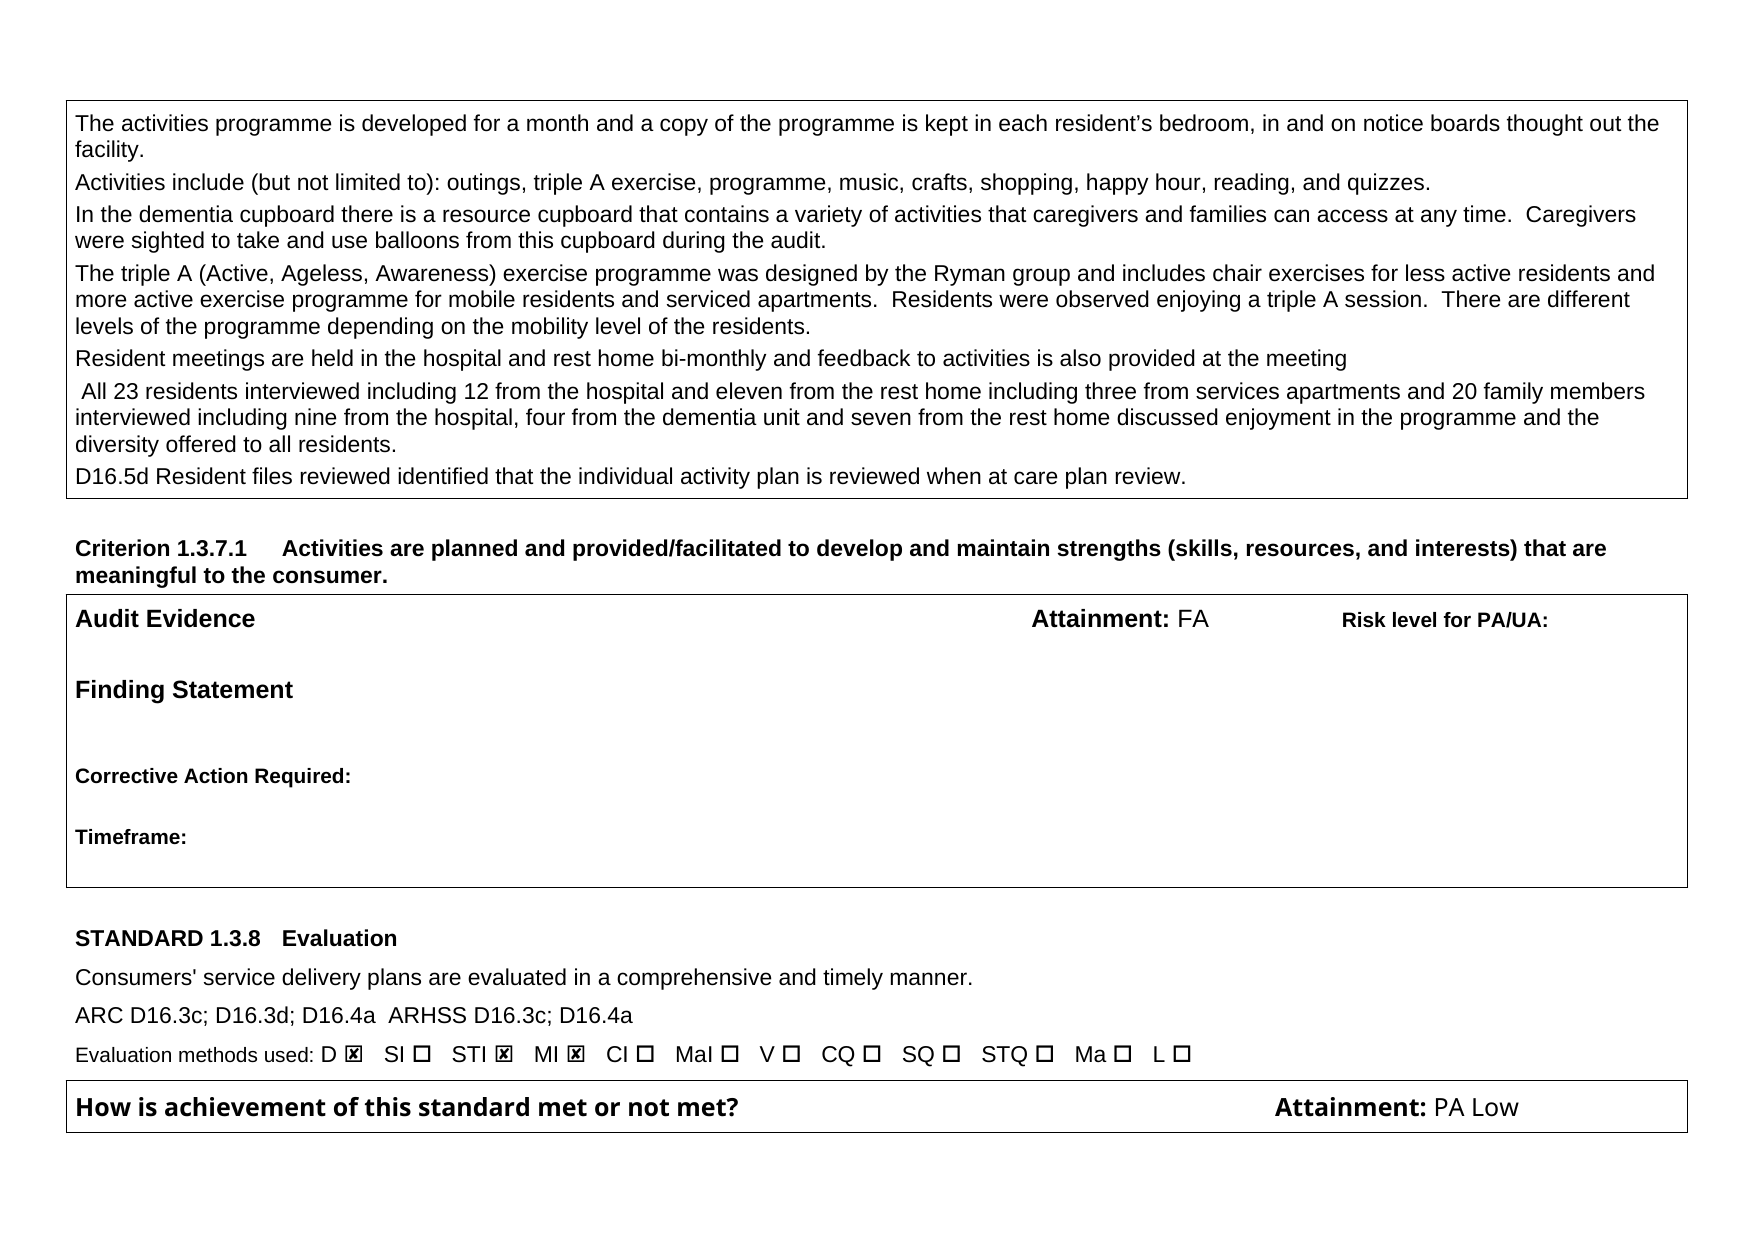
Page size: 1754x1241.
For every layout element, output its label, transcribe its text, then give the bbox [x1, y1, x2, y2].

text All 23 residents interviewed including 12 from the hospital and eleven from the rest home including three from services apartments and 20 family members interviewed including nine from the hospital, four from the dementia unit and seven from the rest home discussed enjoyment in the programme and the diversity offered to all residents. [67, 368, 1687, 454]
text Evaluation methods used: D SI STI MI CI MaI V CQ SQ STQ Ma L [75, 1041, 1679, 1068]
text The activities programme is developed for a month and a copy of the programme is kept in each resident’s bedroom, in and on notice boards thought out the facility. [67, 101, 1687, 159]
text Corrective Action Required: [75, 764, 1679, 788]
text How is achievement of this standard met or not met? Attainment: PA Low [67, 1081, 1687, 1132]
text Timeframe: [67, 815, 1687, 849]
text Activities include (but not limited to): outings, triple A exercise, programme, music, crafts, shopping, happy hour, reading, and quizzes. [67, 159, 1687, 192]
text D16.5d Resident files reviewed identified that the individual activity plan is reviewed when at care plan review. [67, 454, 1687, 498]
text STANDARD 1.3.8 Evaluation [75, 925, 1679, 951]
text Criterion 1.3.7.1 Activities are planned and provided/facilitated to develop and maintain strengths (skills, resources, and interests) that are meaningful to the consumer. [75, 535, 1679, 588]
text ARC D16.3c; D16.3d; D16.4a ARHSS D16.3c; D16.4a [75, 1002, 1679, 1029]
text In the dementia cupboard there is a resource cupboard that contains a variety of activities that caregivers and families can access at any time. Caregivers were sighted to take and use balloons from this cupboard during the audit. [67, 192, 1687, 251]
text Audit Evidence Attainment: FA Risk level for PA/UA: [67, 595, 1687, 632]
text Resident meetings are held in the hospital and rest home bi-monthly and feedback to activities is also provided at the meeting [67, 336, 1687, 368]
text The triple A (Active, Ageless, Awareness) exercise programme was designed by the Ryman group and includes chair exercises for less active residents and more active exercise programme for mobile residents and serviced apartments. Residents were observed enjoying a triple A session. There are different levels of the programme depending on the mobility level of the residents. [67, 251, 1687, 336]
text Finding Statement [67, 666, 1687, 704]
text Consumers' service delivery plans are evaluated in a comprehensive and timely manner. [75, 964, 1679, 990]
